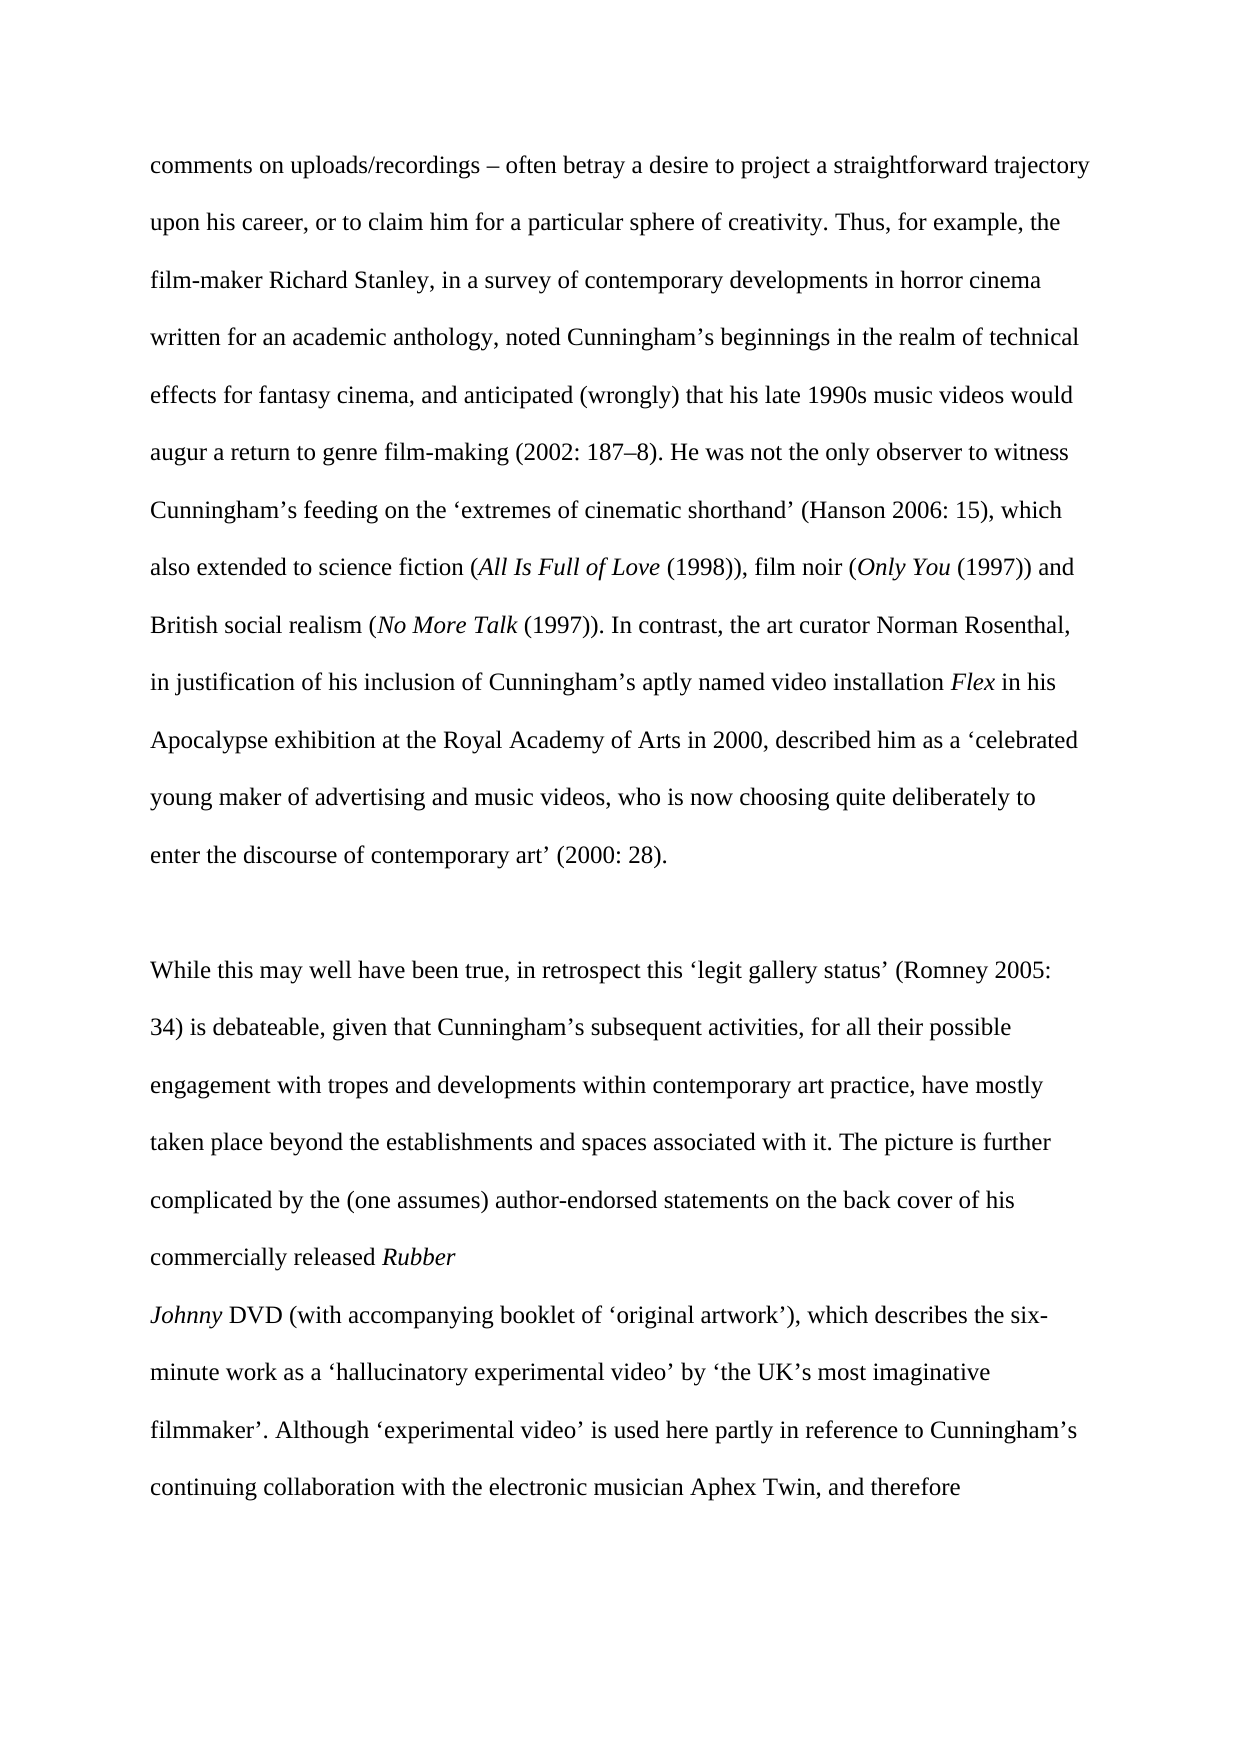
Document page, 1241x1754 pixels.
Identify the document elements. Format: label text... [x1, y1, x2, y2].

text British social realism (No More Talk (1997)). In contrast, the art curator Norman Rosenthal, in justification of his inclusion of Cunningham’s aptly named video installation Flex in his Apocalypse exhibition at the Royal Academy of Arts in 2000, described him as a ‘celebrated young maker of advertising and music videos, who is now choosing quite deliberately to enter the discourse of contemporary art’ (2000: 28). [150, 610, 1090, 869]
text Johnny DVD (with accompanying booklet of ‘original artwork’), which describes the six-minute work as a ‘hallucinatory experimental video’ by ‘the UK’s most imaginative filmmaker’. Although ‘experimental video’ is used here partly in reference to Cunningham’s continuing collaboration with the electronic musician Aphex Twin, and therefore [150, 1300, 1090, 1501]
text While this may well have been true, in retrospect this ‘legit gallery status’ (Romney 2005: 34) is debateable, given that Cunningham’s subsequent activities, for all their possible engagement with tropes and developments within contemporary art practice, have mostly taken place beyond the establishments and spaces associated with it. The picture is further complicated by the (one assumes) author-endorsed statements on the back cover of his commercially released Rubber [150, 955, 1090, 1271]
text augur a return to genre film-making (2002: 187–8). He was not the only observer to witness Cunningham’s feeding on the ‘extremes of cinematic shorthand’ (Hanson 2006: 15), which also extended to science fiction (All Is Full of Love (1998)), film noir (Only You (1997)) and [150, 437, 1090, 581]
text comments on uploads/recordings – often betray a desire to project a straightforward trajectory upon his career, or to claim him for a particular sphere of creativity. Thus, for example, the film-maker Richard Stanley, in a survey of contemporary developments in horror cinema written for an academic anthology, noted Cunningham’s beginnings in the realm of technical effects for fantasy cinema, and anticipated (wrongly) that his late 1990s music videos would [150, 150, 1090, 409]
